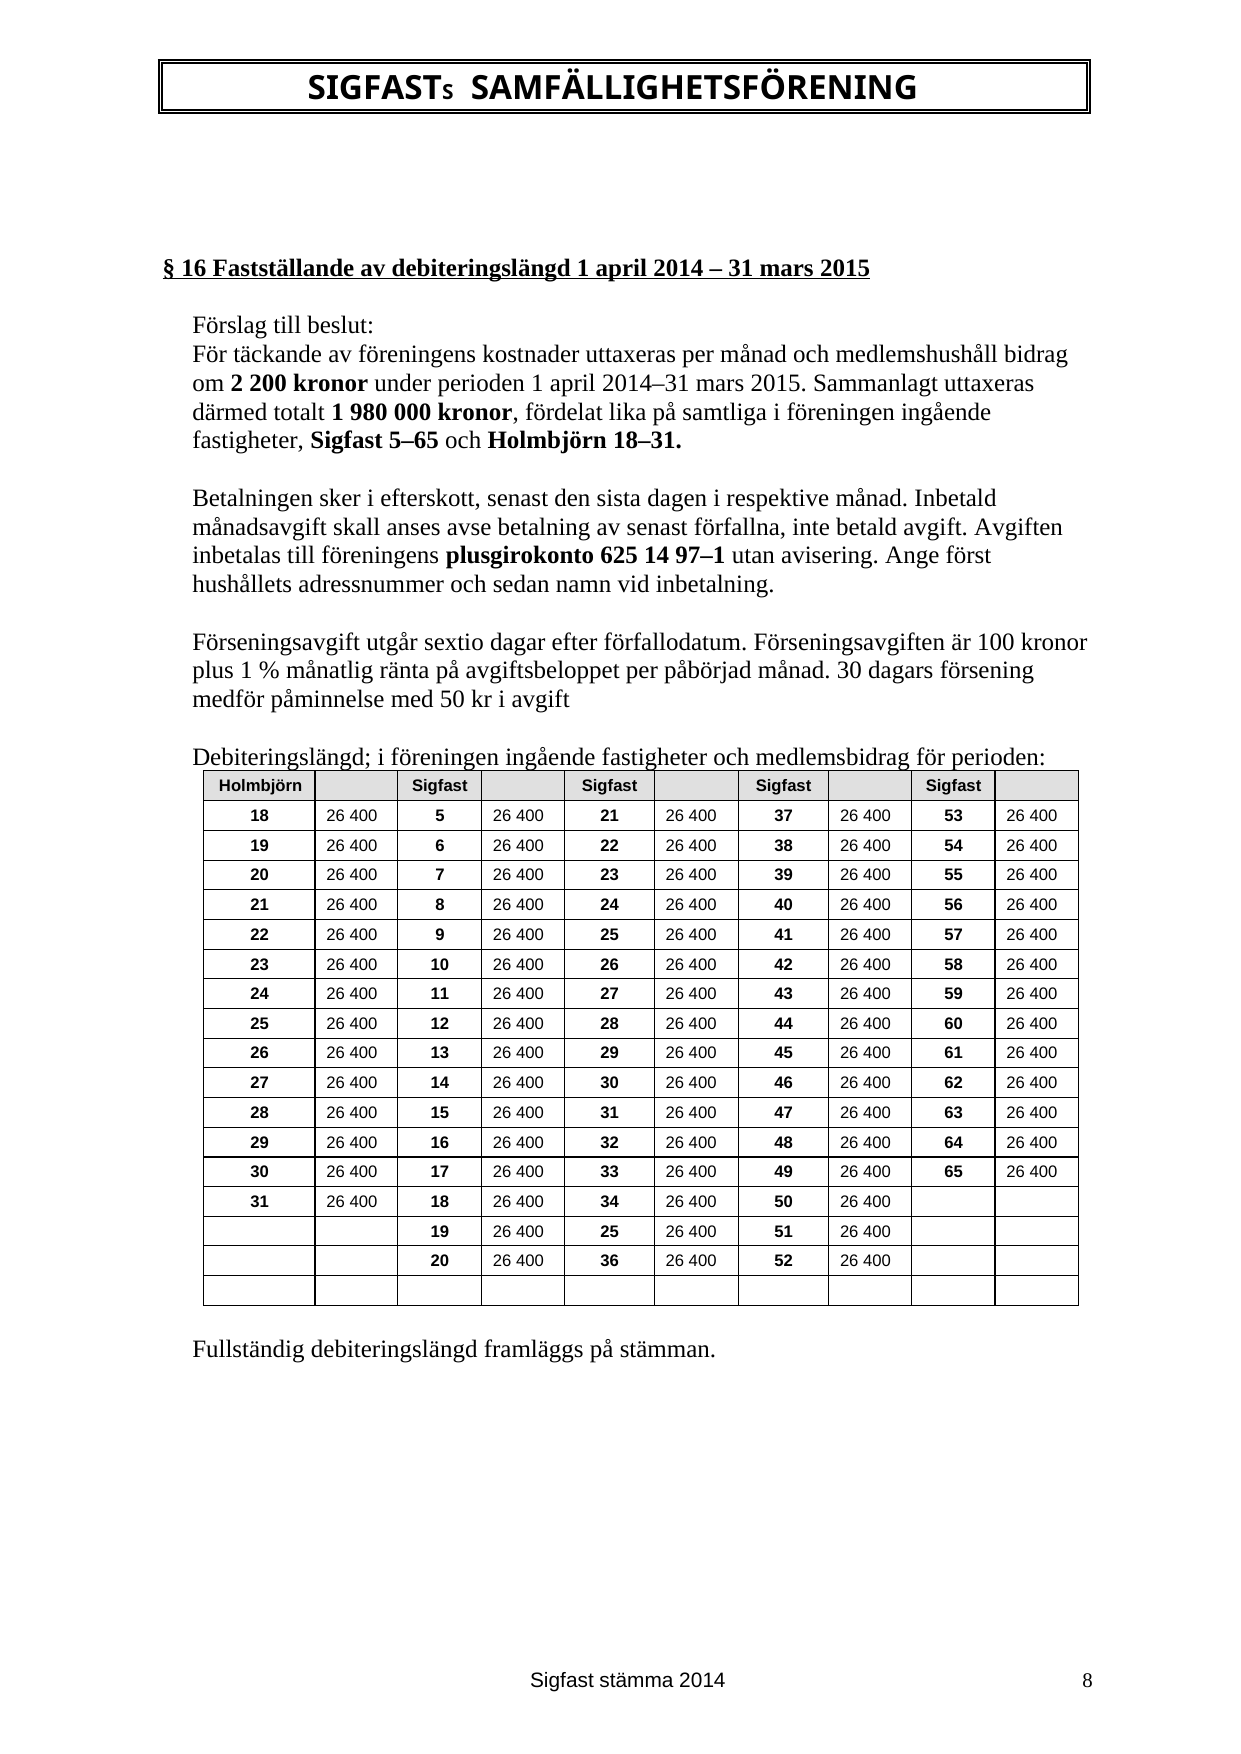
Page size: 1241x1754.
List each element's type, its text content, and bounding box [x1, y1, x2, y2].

table_cell 38 [739, 831, 828, 859]
table_cell 26 400 [655, 890, 738, 919]
text Förseningsavgift utgår sextio dagar efter förfallodatum. Förseningsavgiften är 100 kronor plus 1 % månatlig ränta på avgiftsbeloppet per påbörjad månad. 30 dagars försening medför påminnelse med 50 kr i avgift [192, 627, 1093, 713]
table_cell 14 [398, 1068, 481, 1097]
table_cell 48 [739, 1128, 828, 1156]
table_cell 65 [912, 1158, 994, 1186]
table_cell 26 400 [655, 1039, 738, 1067]
table_cell 26 400 [482, 890, 564, 919]
table_cell 33 [565, 1158, 654, 1186]
table_cell 22 [204, 920, 314, 948]
table_cell 26 400 [482, 1217, 564, 1245]
table_cell 26 400 [655, 1187, 738, 1216]
table_cell 26 400 [829, 950, 911, 978]
table_header [829, 771, 911, 800]
table_cell 26 400 [829, 1068, 911, 1097]
table_cell [204, 1217, 314, 1245]
table_cell 24 [204, 979, 314, 1008]
table_cell 26 400 [996, 1068, 1078, 1097]
table_cell 20 [204, 861, 314, 889]
table_cell 34 [565, 1187, 654, 1216]
table_header Holmbjörn [204, 771, 314, 800]
table_cell 24 [565, 890, 654, 919]
table_cell 15 [398, 1098, 481, 1127]
table_cell 26 400 [482, 1128, 564, 1156]
table_cell 26 400 [316, 801, 397, 830]
table_cell 26 400 [482, 1039, 564, 1067]
table_cell 63 [912, 1098, 994, 1127]
table_cell 23 [204, 950, 314, 978]
table_cell 26 400 [829, 1246, 911, 1275]
table_cell 10 [398, 950, 481, 978]
table_cell 30 [204, 1158, 314, 1186]
table_cell 58 [912, 950, 994, 978]
table_cell 26 400 [829, 1187, 911, 1216]
table_cell 26 400 [829, 801, 911, 830]
table_cell 26 400 [996, 1158, 1078, 1186]
table_cell 26 400 [316, 1128, 397, 1156]
table_cell 25 [565, 1217, 654, 1245]
table_cell 26 400 [829, 861, 911, 889]
table_cell 64 [912, 1128, 994, 1156]
table_cell 26 400 [829, 1128, 911, 1156]
table_cell 26 400 [829, 979, 911, 1008]
table_header Sigfast [912, 771, 994, 800]
table_cell 26 400 [996, 831, 1078, 859]
table_cell 26 400 [316, 1158, 397, 1186]
table_cell 21 [204, 890, 314, 919]
table_cell 26 400 [316, 1187, 397, 1216]
table_cell 29 [565, 1039, 654, 1067]
table_cell [655, 1276, 738, 1305]
table_cell 26 400 [829, 920, 911, 948]
table_cell 26 400 [482, 1187, 564, 1216]
table_cell 26 400 [655, 1246, 738, 1275]
table_cell 26 400 [829, 1009, 911, 1038]
table_cell 26 400 [996, 890, 1078, 919]
table_cell 42 [739, 950, 828, 978]
table_cell [204, 1246, 314, 1275]
table_cell 47 [739, 1098, 828, 1127]
table_cell 17 [398, 1158, 481, 1186]
table_cell 26 400 [482, 950, 564, 978]
text Betalningen sker i efterskott, senast den sista dagen i respektive månad. Inbetald månadsavgift skall anses avse betalning av senast förfallna, inte betald avgift. Avgiften inbetalas till föreningens plusgirokonto 625 14 97–1 utan avisering. Ange först hushållets adressnummer och sedan namn vid inbetalning. [192, 483, 1093, 598]
table_cell 39 [739, 861, 828, 889]
table_cell 46 [739, 1068, 828, 1097]
table_cell 26 400 [829, 1158, 911, 1186]
table_cell 59 [912, 979, 994, 1008]
table_cell 26 400 [316, 1068, 397, 1097]
table_cell 26 400 [482, 920, 564, 948]
table_header [996, 771, 1078, 800]
table_cell 26 400 [482, 1098, 564, 1127]
table_cell 26 400 [482, 1009, 564, 1038]
table_cell 26 400 [316, 1039, 397, 1067]
table_cell 12 [398, 1009, 481, 1038]
table_cell 51 [739, 1217, 828, 1245]
table_cell 21 [565, 801, 654, 830]
table_cell 55 [912, 861, 994, 889]
table_cell 62 [912, 1068, 994, 1097]
table_cell 19 [204, 831, 314, 859]
table_cell 61 [912, 1039, 994, 1067]
table_cell 11 [398, 979, 481, 1008]
table_cell [996, 1246, 1078, 1275]
table_cell [204, 1276, 314, 1305]
table_cell [482, 1276, 564, 1305]
table_cell 26 400 [829, 1039, 911, 1067]
table_cell 31 [204, 1187, 314, 1216]
table_cell [996, 1217, 1078, 1245]
table_cell [996, 1276, 1078, 1305]
table_cell 43 [739, 979, 828, 1008]
table_cell 26 400 [829, 890, 911, 919]
table_cell 54 [912, 831, 994, 859]
table_cell 53 [912, 801, 994, 830]
table_cell 40 [739, 890, 828, 919]
table_cell 26 400 [996, 1039, 1078, 1067]
table_cell 26 400 [655, 1009, 738, 1038]
table_cell 26 400 [316, 950, 397, 978]
table_cell [912, 1187, 994, 1216]
table_cell 26 400 [655, 1068, 738, 1097]
table_cell 16 [398, 1128, 481, 1156]
table_cell [565, 1276, 654, 1305]
table_header [655, 771, 738, 800]
table_cell 26 400 [996, 950, 1078, 978]
table_cell 37 [739, 801, 828, 830]
table_cell [912, 1276, 994, 1305]
table_cell 52 [739, 1246, 828, 1275]
table_cell 29 [204, 1128, 314, 1156]
table_cell [996, 1187, 1078, 1216]
table_cell 13 [398, 1039, 481, 1067]
table_cell 27 [565, 979, 654, 1008]
table_cell 26 400 [655, 1217, 738, 1245]
table_cell 23 [565, 861, 654, 889]
table_cell 18 [204, 801, 314, 830]
table_cell [398, 1276, 481, 1305]
table_cell [316, 1276, 397, 1305]
table_cell 26 400 [655, 1098, 738, 1127]
table_cell 26 400 [829, 1217, 911, 1245]
table_header [482, 771, 564, 800]
table_cell 50 [739, 1187, 828, 1216]
table_cell 26 400 [316, 1098, 397, 1127]
table_cell 26 400 [996, 1009, 1078, 1038]
table_cell 26 400 [996, 801, 1078, 830]
table_cell 6 [398, 831, 481, 859]
table_cell 26 400 [996, 1098, 1078, 1127]
table_cell 26 400 [316, 979, 397, 1008]
table_header Sigfast [739, 771, 828, 800]
table_cell 5 [398, 801, 481, 830]
table_cell 26 [565, 950, 654, 978]
table_cell 19 [398, 1217, 481, 1245]
table_cell 26 400 [829, 1098, 911, 1127]
table_cell 57 [912, 920, 994, 948]
table_cell 26 400 [482, 861, 564, 889]
table_cell 49 [739, 1158, 828, 1186]
table_cell 26 400 [996, 1128, 1078, 1156]
table_cell 26 400 [655, 950, 738, 978]
table_header Sigfast [398, 771, 481, 800]
table_cell 26 [204, 1039, 314, 1067]
table_cell 44 [739, 1009, 828, 1038]
table_cell [912, 1217, 994, 1245]
table_cell 18 [398, 1187, 481, 1216]
table_cell [316, 1246, 397, 1275]
table_cell [912, 1246, 994, 1275]
table_cell 26 400 [996, 920, 1078, 948]
text § 16 Fastställande av debiteringslängd 1 april 2014 – 31 mars 2015 [162, 253, 1093, 282]
table_cell 26 400 [655, 1128, 738, 1156]
table_cell 26 400 [996, 979, 1078, 1008]
table_cell 27 [204, 1068, 314, 1097]
table_cell 41 [739, 920, 828, 948]
text Förslag till beslut: [192, 310, 1093, 339]
table_cell 22 [565, 831, 654, 859]
table_cell 25 [565, 920, 654, 948]
table_cell [316, 1217, 397, 1245]
table_cell 31 [565, 1098, 654, 1127]
table_cell 26 400 [316, 920, 397, 948]
table_cell 26 400 [316, 831, 397, 859]
table_cell 26 400 [655, 831, 738, 859]
table_cell 45 [739, 1039, 828, 1067]
table_cell [829, 1276, 911, 1305]
table_cell 26 400 [482, 1246, 564, 1275]
table_cell 8 [398, 890, 481, 919]
text Debiteringslängd; i föreningen ingående fastigheter och medlemsbidrag för perioden: [192, 742, 1093, 770]
table_cell 26 400 [316, 1009, 397, 1038]
table_cell 26 400 [316, 861, 397, 889]
table_cell 26 400 [996, 861, 1078, 889]
table_cell 26 400 [482, 979, 564, 1008]
table_header Sigfast [565, 771, 654, 800]
table_cell 25 [204, 1009, 314, 1038]
table_cell 26 400 [482, 1068, 564, 1097]
table_cell 56 [912, 890, 994, 919]
table_cell 32 [565, 1128, 654, 1156]
text För täckande av föreningens kostnader uttaxeras per månad och medlemshushåll bidrag om 2 200 kronor under perioden 1 april 2014–31 mars 2015. Sammanlagt uttaxeras därmed totalt 1 980 000 kronor, fördelat lika på samtliga i föreningen ingående fastigheter, Sigfast 5–65 och Holmbjörn 18–31. [192, 339, 1093, 454]
table_cell 30 [565, 1068, 654, 1097]
table_cell 60 [912, 1009, 994, 1038]
table_cell 28 [565, 1009, 654, 1038]
table_cell [739, 1276, 828, 1305]
table_cell 26 400 [482, 831, 564, 859]
table_cell 7 [398, 861, 481, 889]
table_cell 26 400 [316, 890, 397, 919]
table_cell 9 [398, 920, 481, 948]
table_cell 26 400 [655, 920, 738, 948]
table_cell 20 [398, 1246, 481, 1275]
table_cell 26 400 [655, 861, 738, 889]
table_cell 26 400 [829, 831, 911, 859]
table_cell 36 [565, 1246, 654, 1275]
table_cell 26 400 [655, 1158, 738, 1186]
table_cell 26 400 [655, 801, 738, 830]
table_cell 26 400 [655, 979, 738, 1008]
table_cell 26 400 [482, 1158, 564, 1186]
table_cell 26 400 [482, 801, 564, 830]
text Fullständig debiteringslängd framläggs på stämman. [162, 1334, 1093, 1363]
table_cell 28 [204, 1098, 314, 1127]
table_header [316, 771, 397, 800]
